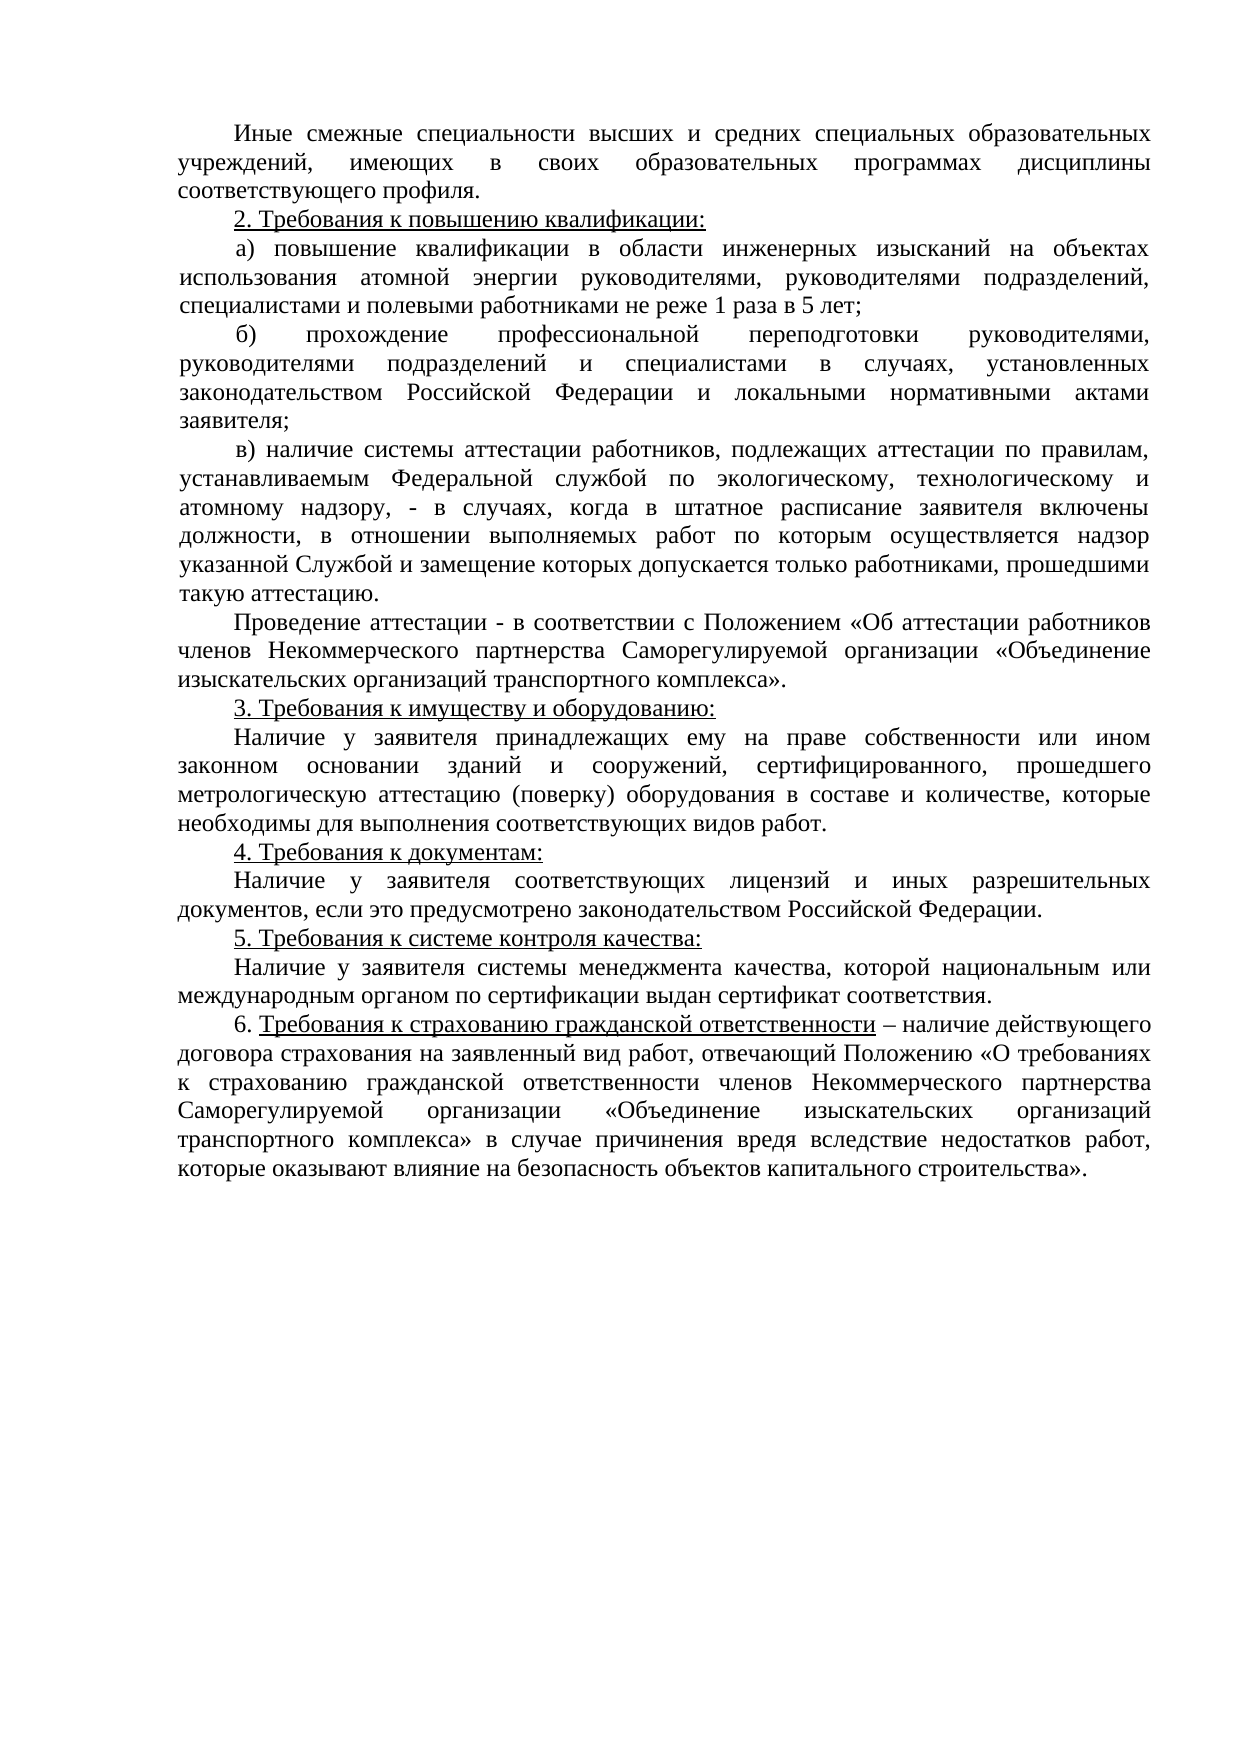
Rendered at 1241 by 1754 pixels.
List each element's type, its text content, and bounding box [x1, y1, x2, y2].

text а) повышение квалификации в области инженерных изысканий на объектах использования атомной энергии руководителями, руководителями подразделений, специалистами и полевыми работниками не реже 1 раза в 5 лет; [179, 233, 1150, 319]
text 4. Требования к документам: [177, 837, 1152, 866]
text 3. Требования к имуществу и оборудованию: [177, 693, 1152, 722]
text в) наличие системы аттестации работников, подлежащих аттестации по правилам, устанавливаемым Федеральной службой по экологическому, технологическому и атомному надзору, - в случаях, когда в штатное расписание заявителя включены должности, в отношении выполняемых работ по которым осуществляется надзор указанной Службой и замещение которых допускается только работниками, прошедшими такую аттестацию. [179, 434, 1150, 607]
text Иные смежные специальности высших и средних специальных образовательных учреждений, имеющих в своих образовательных программах дисциплины соответствующего профиля. [177, 118, 1152, 204]
text 5. Требования к системе контроля качества: [177, 923, 1152, 952]
text 6. Требования к страхованию гражданской ответственности – наличие действующего договора страхования на заявленный вид работ, отвечающий Положению «О требованиях к страхованию гражданской ответственности членов Некоммерческого партнерства Саморегулируемой организации «Объединение изыскательских организаций транспортного комплекса» в случае причинения вредя вследствие недостатков работ, которые оказывают влияние на безопасность объектов капитального строительства». [177, 1009, 1152, 1182]
text Наличие у заявителя соответствующих лицензий и иных разрешительных документов, если это предусмотрено законодательством Российской Федерации. [177, 866, 1152, 923]
text Наличие у заявителя принадлежащих ему на праве собственности или ином законном основании зданий и сооружений, сертифицированного, прошедшего метрологическую аттестацию (поверку) оборудования в составе и количестве, которые необходимы для выполнения соответствующих видов работ. [177, 722, 1152, 837]
text Наличие у заявителя системы менеджмента качества, которой национальным или международным органом по сертификации выдан сертификат соответствия. [177, 952, 1152, 1009]
text 2. Требования к повышению квалификации: [177, 204, 1152, 233]
text б) прохождение профессиональной переподготовки руководителями, руководителями подразделений и специалистами в случаях, установленных законодательством Российской Федерации и локальными нормативными актами заявителя; [179, 319, 1150, 434]
text Проведение аттестации - в соответствии с Положением «Об аттестации работников членов Некоммерческого партнерства Саморегулируемой организации «Объединение изыскательских организаций транспортного комплекса». [177, 607, 1152, 693]
